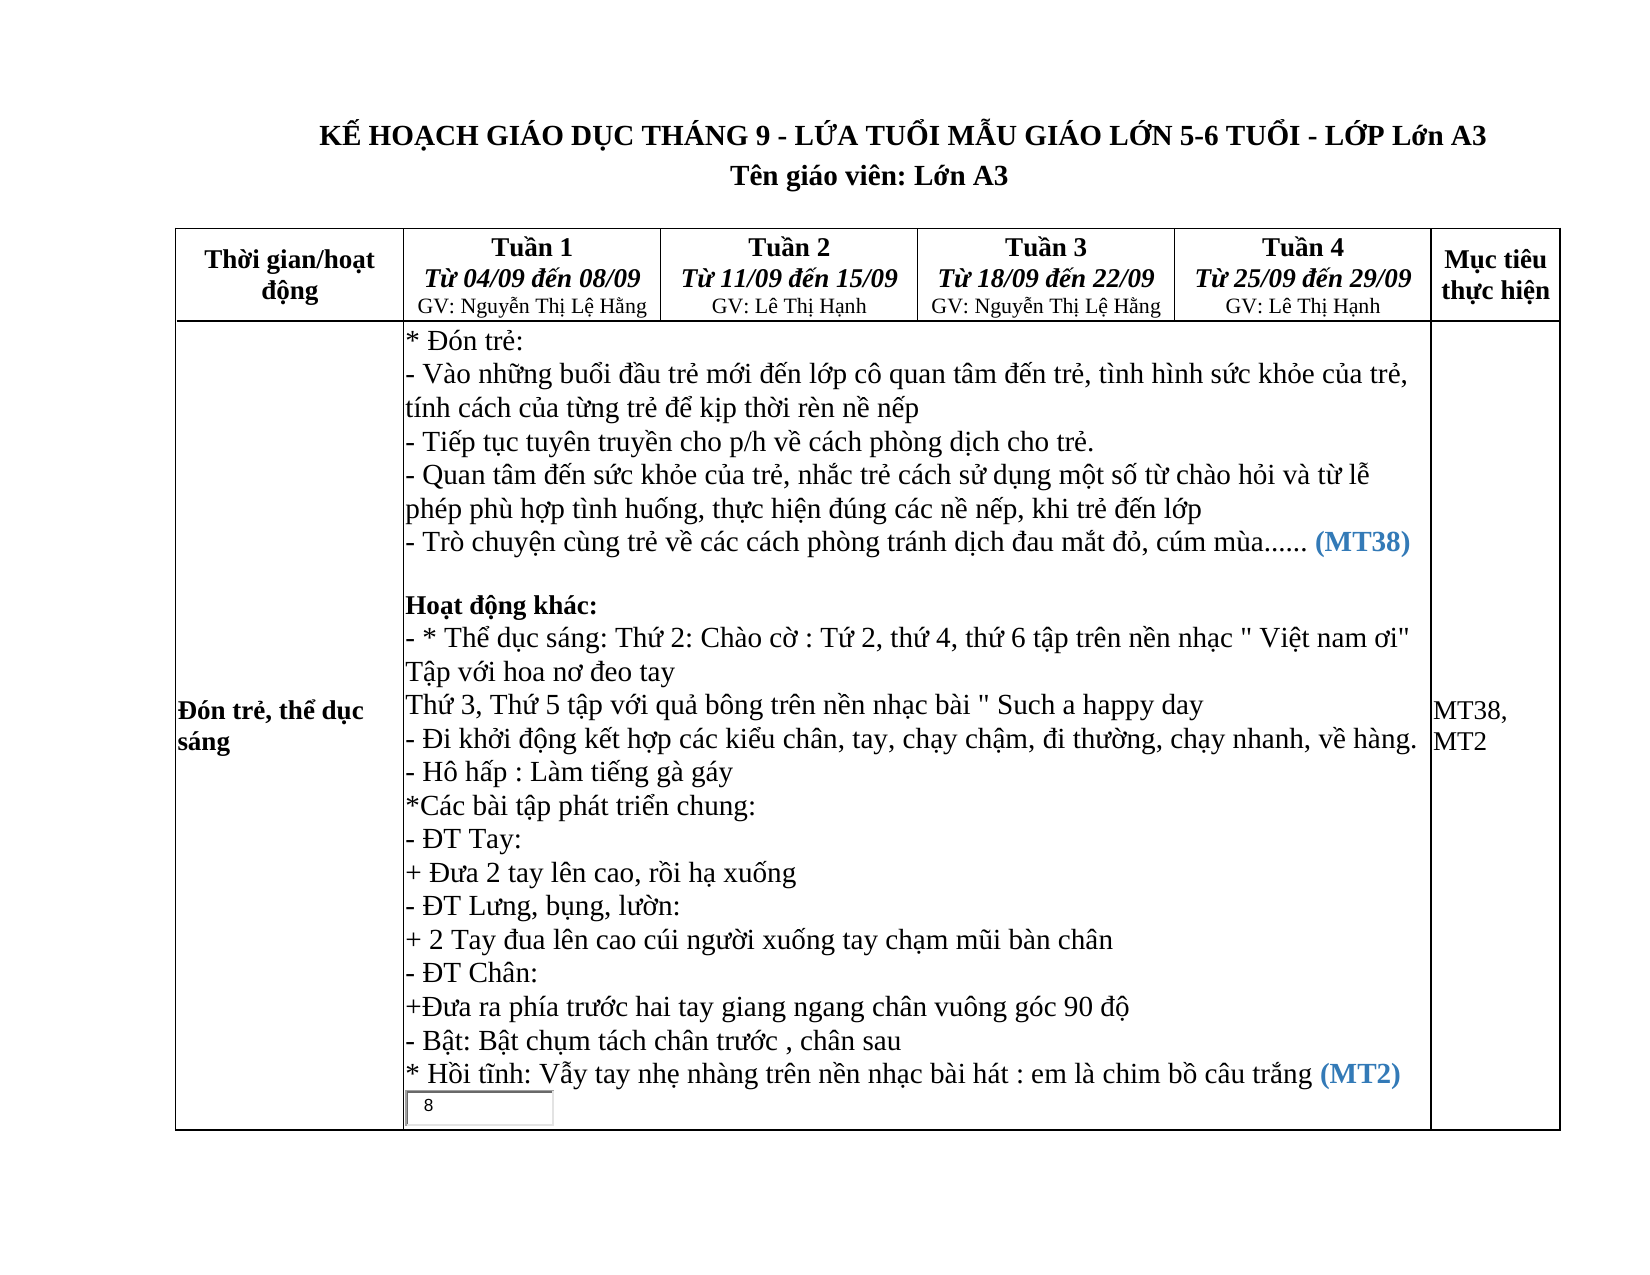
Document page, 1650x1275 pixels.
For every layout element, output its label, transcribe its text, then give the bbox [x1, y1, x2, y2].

table_header Mục tiêu thực hiện [1432, 229, 1559, 320]
table_cell Đón trẻ, thể dục sáng [176, 321, 403, 1129]
table_header Tuần 3 Từ 18/09 đến 22/09 GV: Nguyễn Thị Lệ Hằng [918, 229, 1174, 320]
table_header Thời gian/hoạt động [176, 229, 403, 320]
table_header Tuần 4 Từ 25/09 đến 29/09 GV: Lê Thị Hạnh [1175, 229, 1430, 320]
table_header Tuần 1 Từ 04/09 đến 08/09 GV: Nguyễn Thị Lệ Hằng [404, 229, 660, 320]
text KẾ HOẠCH GIÁO DỤC THÁNG 9 - LỨA TUỔI MẪU GIÁO LỚN 5-6 TUỔI - LỚP Lớn A3 Tên giáo viên: Lớn A3 [177, 118, 1561, 192]
table_cell MT38, MT2 [1432, 322, 1559, 1129]
table_cell * Đón trẻ: - Vào những buổi đầu trẻ mới đến lớp cô quan tâm đến trẻ, tình hình sức khỏe của trẻ, tính cách của từng trẻ để kịp thời rèn nề nếp - Tiếp tục tuyên truyền cho p/h về cách phòng dịch cho trẻ. - Quan tâm đến sức khỏe của trẻ, nhắc trẻ cách sử dụng một số từ chào hỏi và từ lễ phép phù hợp tình huống, thực hiện đúng các nề nếp, khi trẻ đến lớp - Trò chuyện cùng trẻ về các cách phòng tránh dịch đau mắt đỏ, cúm mùa...... (MT38) Hoạt động khác: - * Thể dục sáng: Thứ 2: Chào cờ : Tứ 2, thứ 4, thứ 6 tập trên nền nhạc " Việt nam ơi" Tập với hoa nơ đeo tay Thứ 3, Thứ 5 tập với quả bông trên nền nhạc bài " Such a happy day - Đi khởi động kết hợp các kiểu chân, tay, chạy chậm, đi thường, chạy nhanh, về hàng. - Hô hấp : Làm tiếng gà gáy *Các bài tập phát triển chung: - ĐT Tay: + Đưa 2 tay lên cao, rồi hạ xuống - ĐT Lưng, bụng, lườn: + 2 Tay đua lên cao cúi người xuống tay chạm mũi bàn chân - ĐT Chân: +Đưa ra phía trước hai tay giang ngang chân vuông góc 90 độ - Bật: Bật chụm tách chân trước , chân sau * Hồi tĩnh: Vẫy tay nhẹ nhàng trên nền nhạc bài hát : em là chim bồ câu trắng (MT2) [404, 322, 1430, 1129]
table_header Tuần 2 Từ 11/09 đến 15/09 GV: Lê Thị Hạnh [661, 229, 917, 320]
